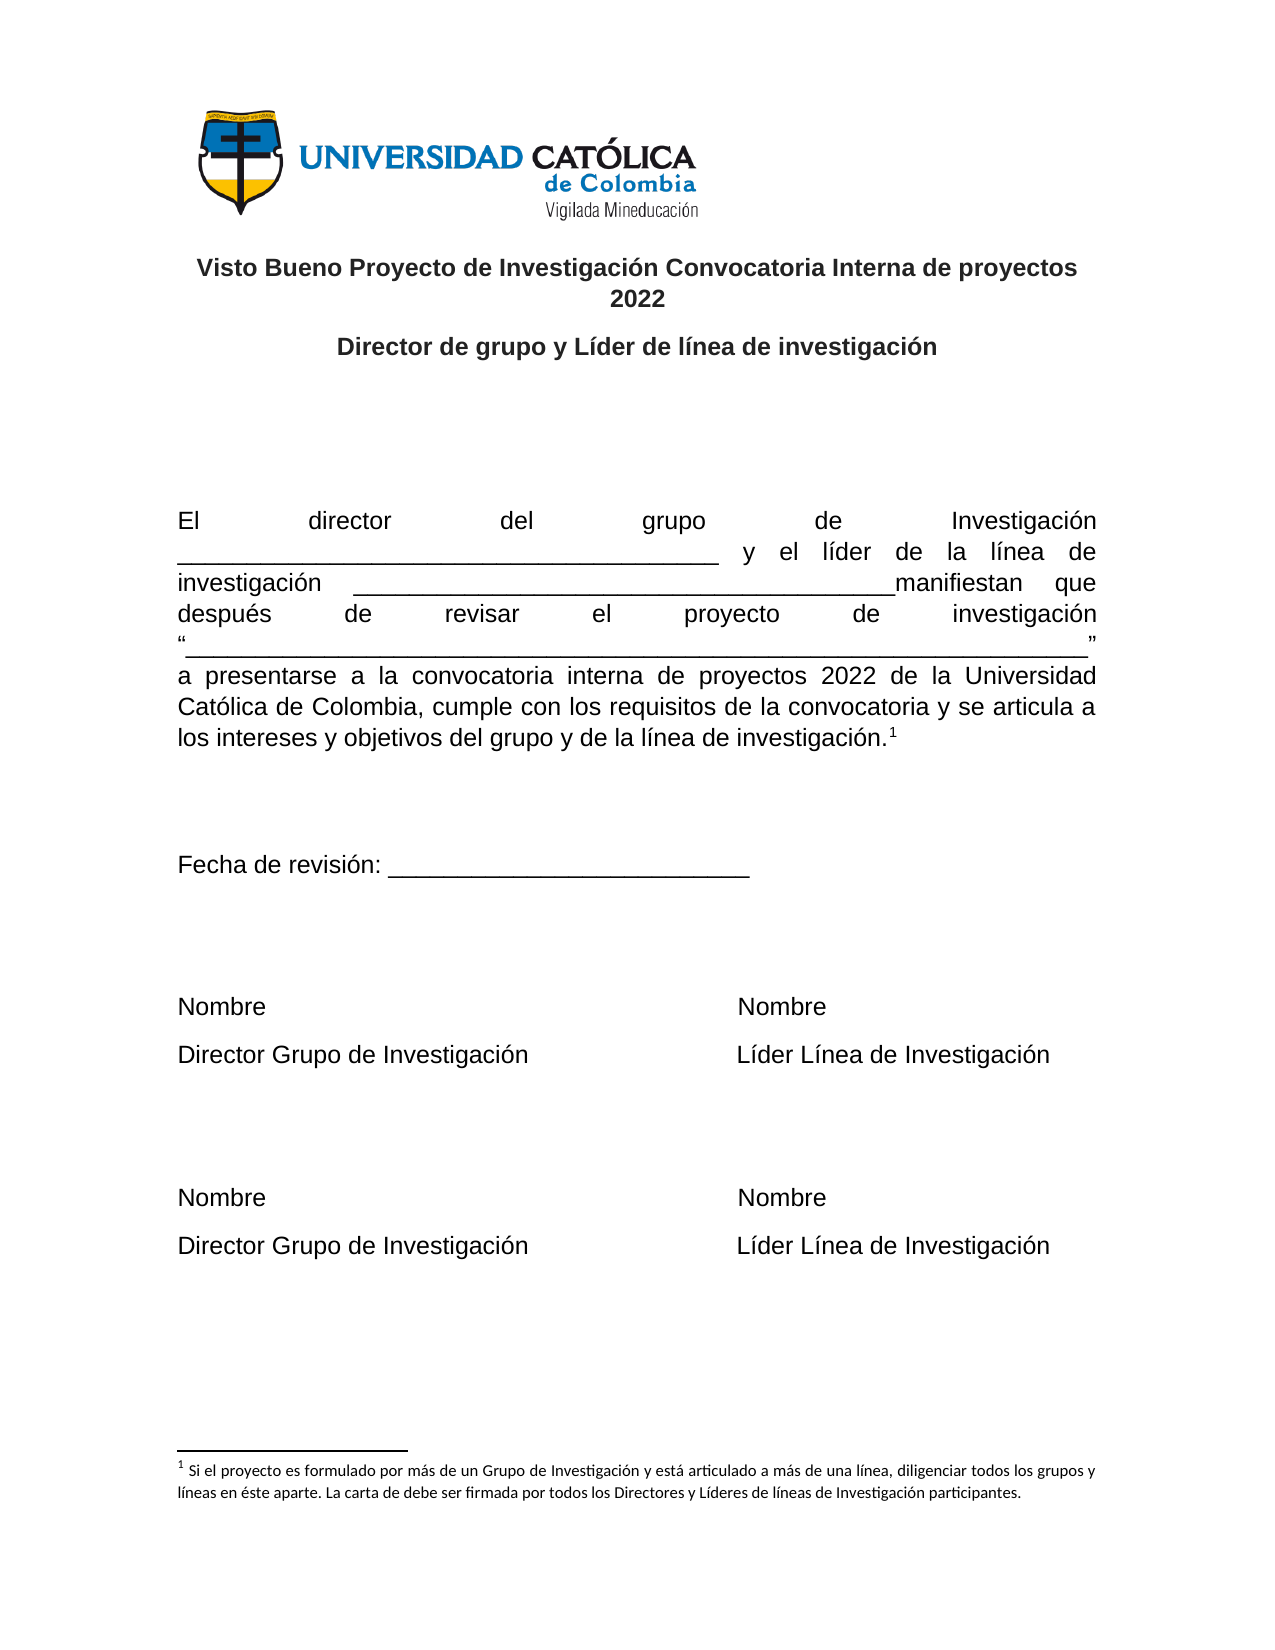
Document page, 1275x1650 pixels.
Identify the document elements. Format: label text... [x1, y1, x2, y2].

text Visto Bueno Proyecto de Investigación Convocatoria Interna de proyectos 2022 [177, 253, 1098, 313]
text Director Grupo de Investigación Líder Línea de Investigación [177, 1231, 1098, 1259]
text Director Grupo de Investigación Líder Línea de Investigación [177, 1040, 1098, 1069]
text Nombre Nombre [177, 1183, 1098, 1212]
text Fecha de revisión: __________________________ [177, 850, 1098, 879]
text Director de grupo y Líder de línea de investigación [177, 332, 1098, 361]
text El director del grupo de Investigación _______________________________________ y el líder de la línea de investigación _______________________________________manifiestan que después de revisar el proyecto de investigación “_________________________________________________________________”a presentarse a la convocatoria interna de proyectos 2022 de la Universidad Católica de Colombia, cumple con los requisitos de la convocatoria y se articula a los intereses y objetivos del grupo y de la línea de investigación. [177, 506, 1098, 752]
text Nombre Nombre [177, 992, 1098, 1021]
